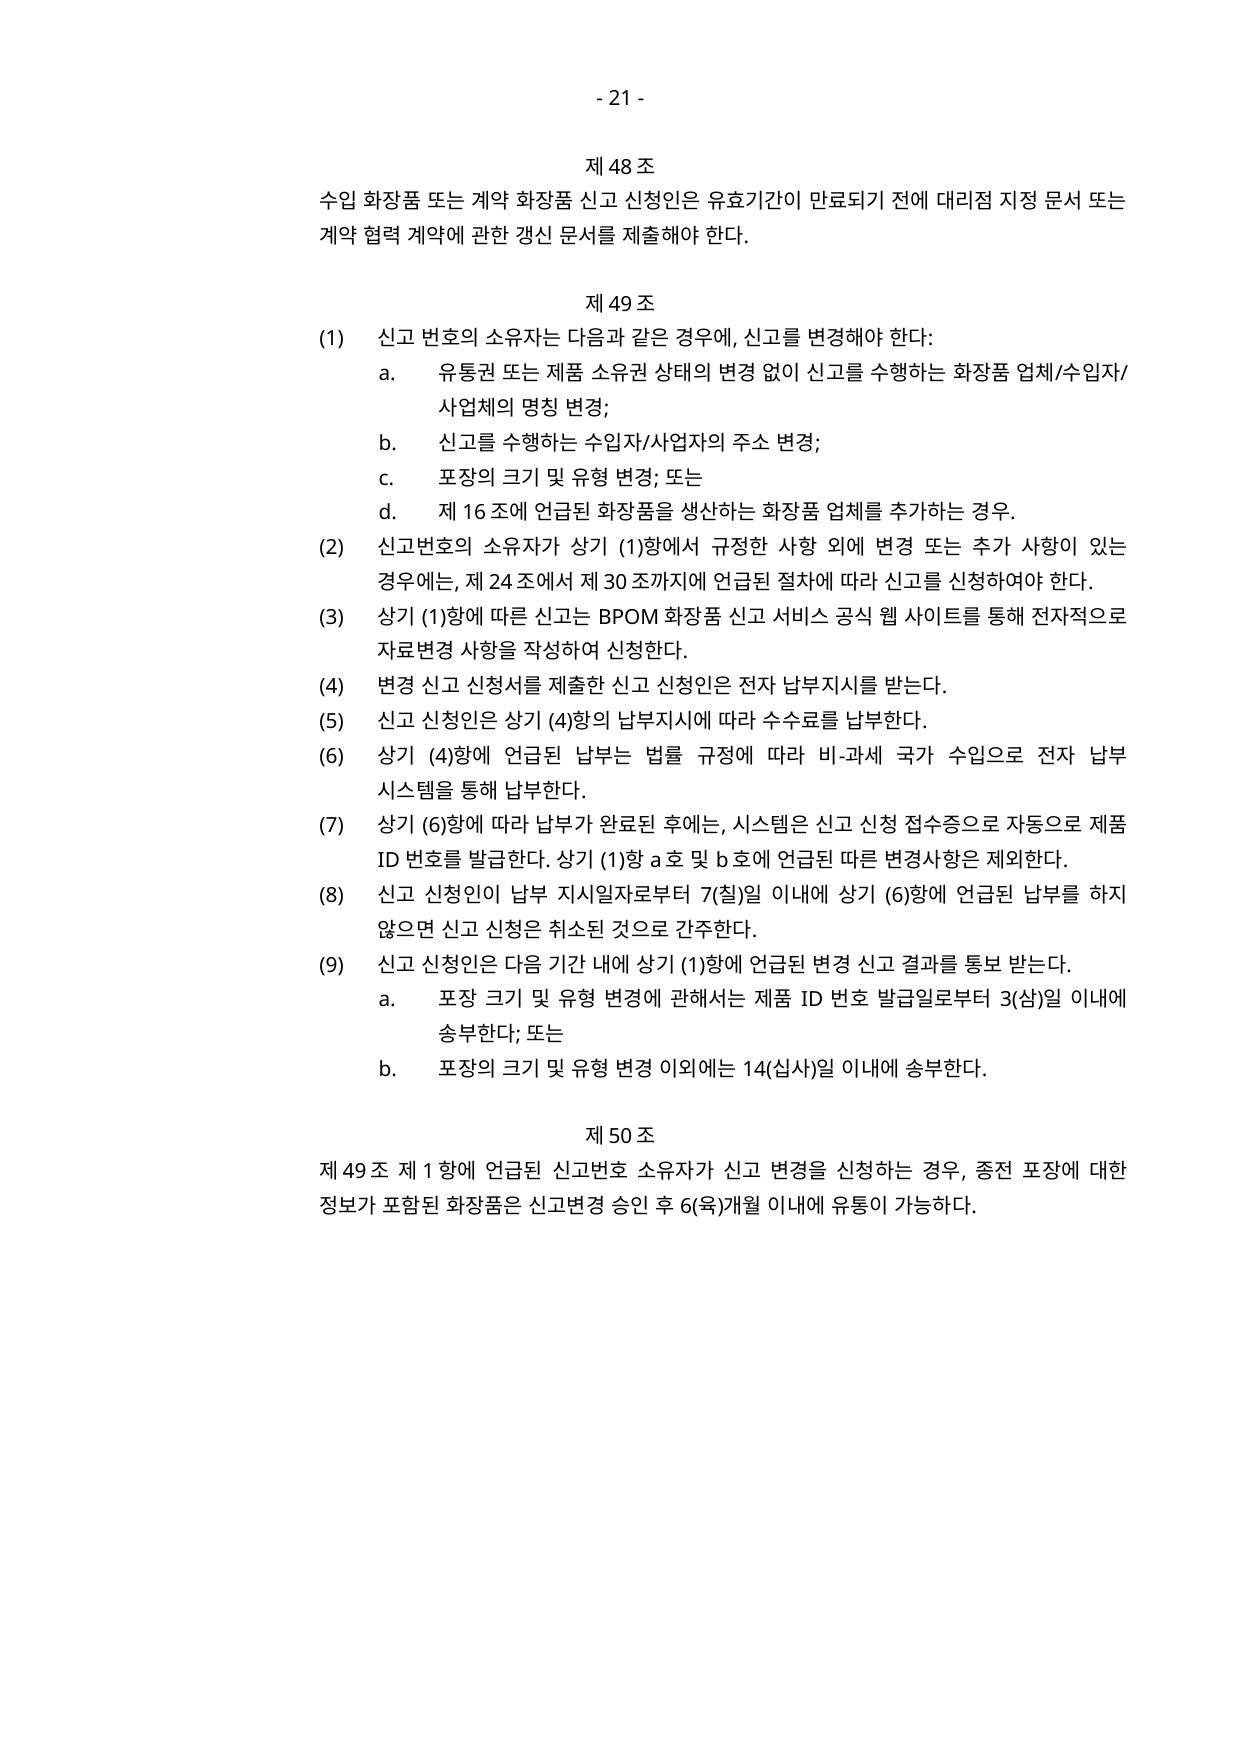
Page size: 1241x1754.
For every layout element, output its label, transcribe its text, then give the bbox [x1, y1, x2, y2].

list 포장 크기 및 유형 변경에 관해서는 제품 ID 번호 발급일로부터 3(삼)일 이내에 송부한다; 또는 [378, 983, 1128, 1048]
list 신고 신청인이 납부 지시일자로부터 7(칠)일 이내에 상기 (6)항에 언급된 납부를 하지 않으면 신고 신청은 취소된 것으로 간주한다. [319, 878, 1128, 943]
list 변경 신고 신청서를 제출한 신고 신청인은 전자 납부지시를 받는다. [319, 669, 1128, 700]
list 상기 (6)항에 따라 납부가 완료된 후에는, 시스템은 신고 신청 접수증으로 자동으로 제품 ID 번호를 발급한다. 상기 (1)항 a호 및 b호에 언급된 따른 변경사항은 제외한다. [319, 809, 1128, 874]
text 제49조 [112, 287, 1128, 317]
list 신고 신청인은 다음 기간 내에 상기 (1)항에 언급된 변경 신고 결과를 통보 받는다. [319, 948, 1128, 978]
list 포장의 크기 및 유형 변경 이외에는 14(십사)일 이내에 송부한다. [378, 1052, 1128, 1083]
list 신고번호의 소유자가 상기 (1)항에서 규정한 사항 외에 변경 또는 추가 사항이 있는 경우에는, 제24조에서 제30조까지에 언급된 절차에 따라 신고를 신청하여야 한다. [319, 530, 1128, 596]
list 포장의 크기 및 유형 변경; 또는 [378, 461, 1128, 491]
text 제49조 제1항에 언급된 신고번호 소유자가 신고 변경을 신청하는 경우, 종전 포장에 대한 정보가 포함된 화장품은 신고변경 승인 후 6(육)개월 이내에 유통이 가능하다. [319, 1154, 1128, 1219]
list 제16조에 언급된 화장품을 생산하는 화장품 업체를 추가하는 경우. [378, 496, 1128, 526]
list 신고 신청인은 상기 (4)항의 납부지시에 따라 수수료를 납부한다. [319, 704, 1128, 735]
text 수입 화장품 또는 계약 화장품 신고 신청인은 유효기간이 만료되기 전에 대리점 지정 문서 또는 계약 협력 계약에 관한 갱신 문서를 제출해야 한다. [319, 185, 1128, 250]
list 신고를 수행하는 수입자/사업자의 주소 변경; [378, 426, 1128, 456]
list 상기 (1)항에 따른 신고는 BPOM 화장품 신고 서비스 공식 웹 사이트를 통해 전자적으로 자료변경 사항을 작성하여 신청한다. [319, 600, 1128, 665]
list 유통권 또는 제품 소유권 상태의 변경 없이 신고를 수행하는 화장품 업체/수입자/사업체의 명칭 변경; [378, 356, 1128, 422]
list 신고 번호의 소유자는 다음과 같은 경우에, 신고를 변경해야 한다: [319, 322, 1128, 352]
text 제48조 [112, 150, 1128, 180]
list 상기 (4)항에 언급된 납부는 법률 규정에 따라 비-과세 국가 수입으로 전자 납부 시스템을 통해 납부한다. [319, 739, 1128, 804]
text 제50조 [112, 1120, 1128, 1150]
